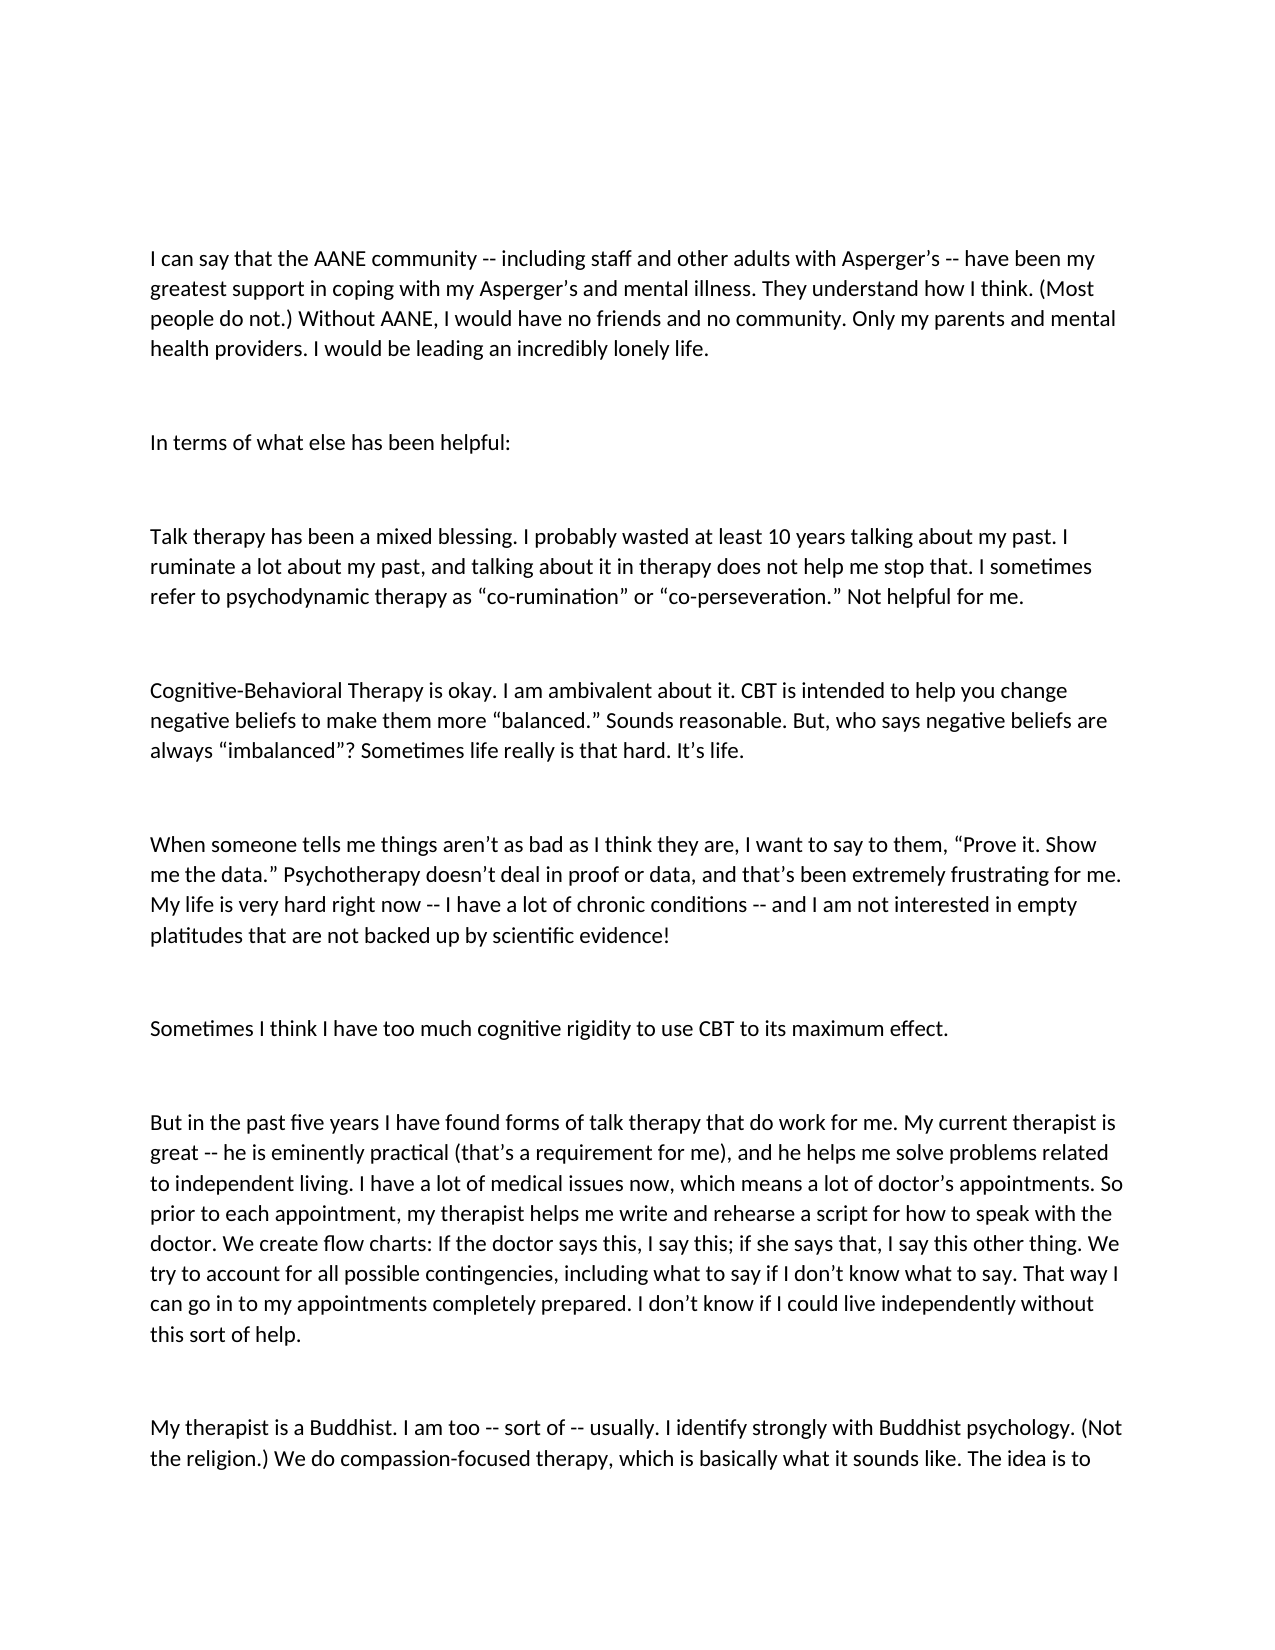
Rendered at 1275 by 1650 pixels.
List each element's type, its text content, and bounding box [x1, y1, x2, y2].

text Talk therapy has been a mixed blessing. I probably wasted at least 10 years talking about my past. I ruminate a lot about my past, and talking about it in therapy does not help me stop that. I sometimes refer to psychodynamic therapy as “co-rumination” or “co-perseveration.” Not helpful for me. [150, 522, 1125, 610]
text But in the past five years I have found forms of talk therapy that do work for me. My current therapist is great -- he is eminently practical (that’s a requirement for me), and he helps me solve problems related to independent living. I have a lot of medical issues now, which means a lot of doctor’s appointments. So prior to each appointment, my therapist helps me write and rehearse a script for how to speak with the doctor. We create flow charts: If the doctor says this, I say this; if she says that, I say this other thing. We try to account for all possible contingencies, including what to say if I don’t know what to say. That way I can go in to my appointments completely prepared. I don’t know if I could live independently without this sort of help. [150, 1108, 1125, 1348]
text I can say that the AANE community -- including staff and other adults with Asperger’s -- have been my greatest support in coping with my Asperger’s and mental illness. They understand how I think. (Most people do not.) Without AANE, I would have no friends and no community. Only my parents and mental health providers. I would be leading an incredibly lonely life. [150, 244, 1125, 362]
text Sometimes I think I have too much cognitive rigidity to use CBT to its maximum effect. [150, 1014, 1125, 1043]
text In terms of what else has been helpful: [150, 428, 1125, 456]
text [150, 1413, 1125, 1472]
text When someone tells me things aren’t as bad as I think they are, I want to say to them, “Prove it. Show me the data.” Psychotherapy doesn’t deal in proof or data, and that’s been extremely frustrating for me. My life is very hard right now -- I have a lot of chronic conditions -- and I am not interested in empty platitudes that are not backed up by scientific evidence! [150, 830, 1125, 949]
text Cognitive-Behavioral Therapy is okay. I am ambivalent about it. CBT is intended to help you change negative beliefs to make them more “balanced.” Sounds reasonable. But, who says negative beliefs are always “imbalanced”? Sometimes life really is that hard. It’s life. [150, 676, 1125, 764]
